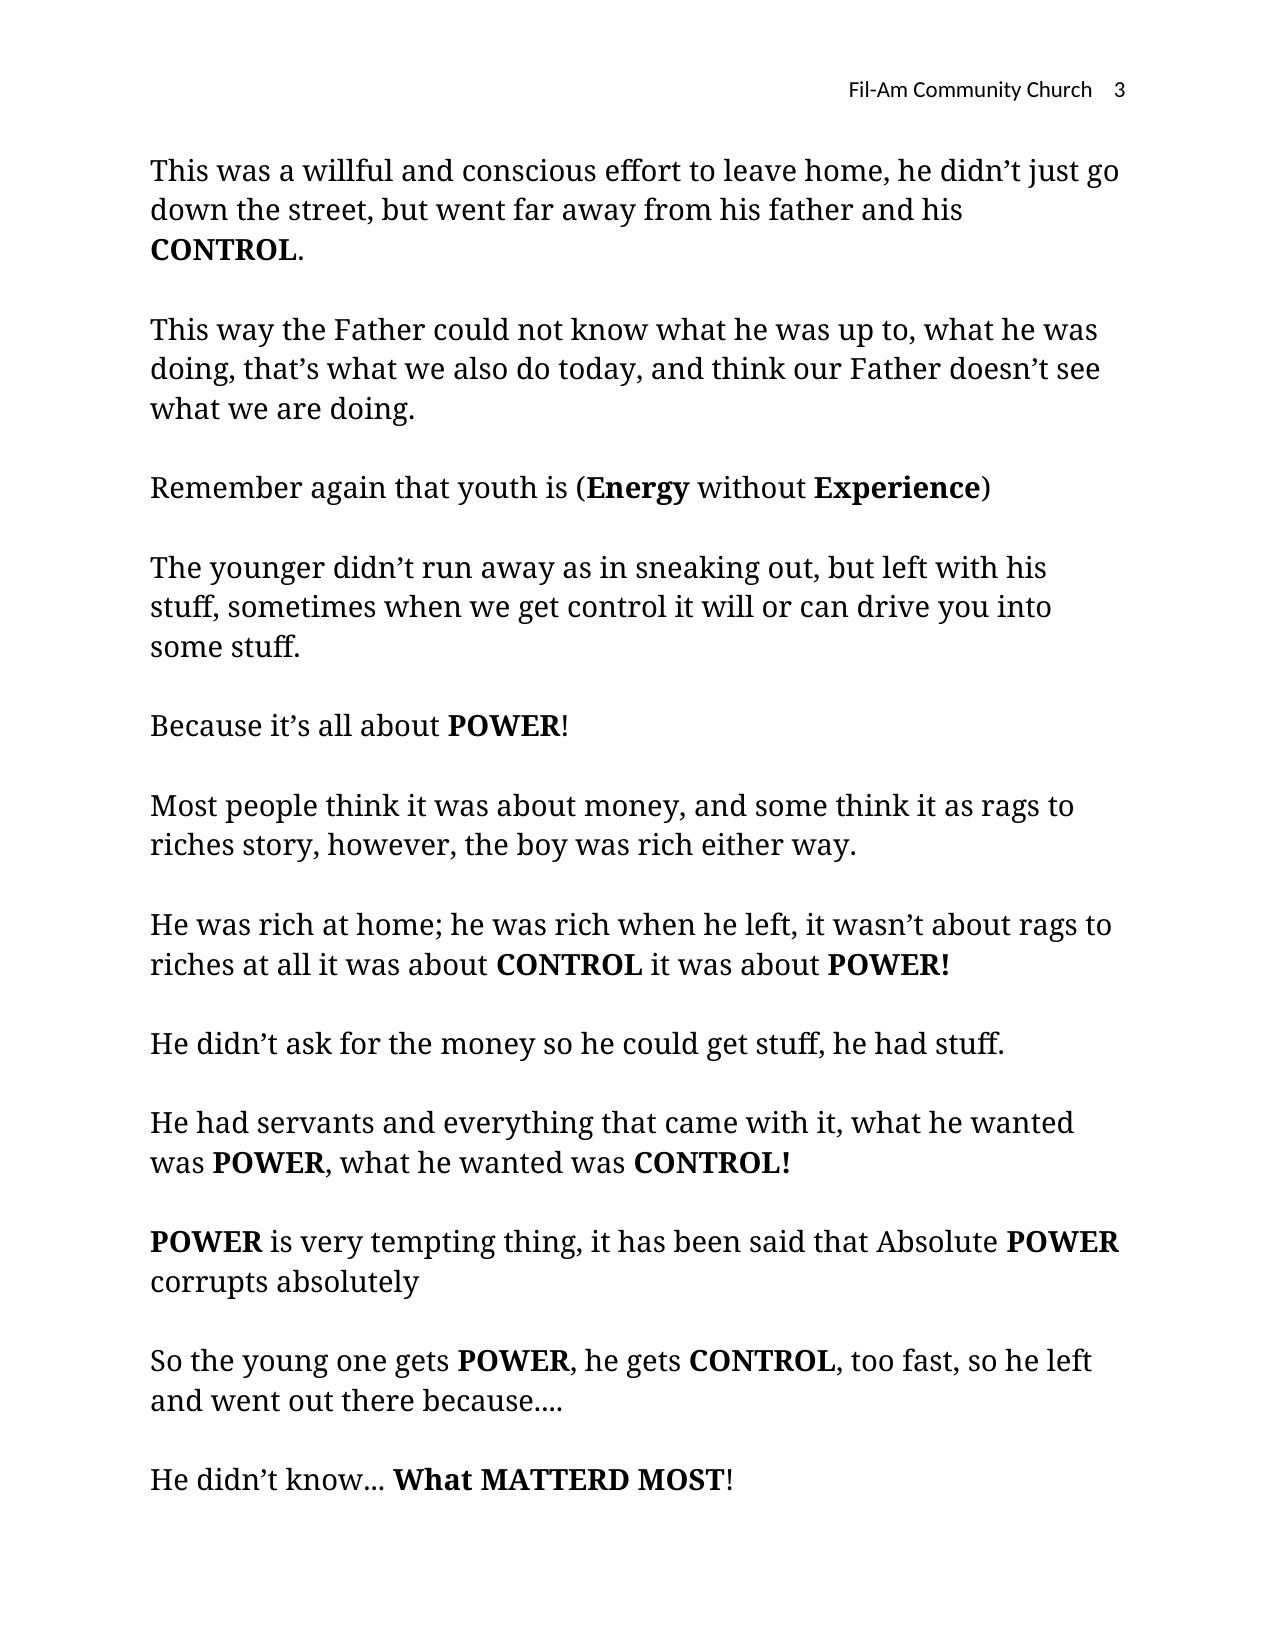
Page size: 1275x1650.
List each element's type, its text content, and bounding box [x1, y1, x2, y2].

text Because it’s all about POWER! [150, 706, 1125, 745]
text Remember again that youth is (Energy without Experience) [150, 467, 1125, 507]
text The younger didn’t run away as in sneaking out, but left with his stuff, sometimes when we get control it will or can drive you into some stuff. [150, 547, 1125, 666]
text He didn’t know... What MATTERD MOST! [150, 1460, 1125, 1499]
text So the young one gets POWER, he gets CONTROL, too fast, so he left and went out there because.... [150, 1341, 1125, 1420]
text POWER is very tempting thing, it has been said that Absolute POWER corrupts absolutely [150, 1222, 1125, 1301]
text He had servants and everything that came with it, what he wanted was POWER, what he wanted was CONTROL! [150, 1102, 1125, 1182]
text He didn’t ask for the money so he could get stuff, he had stuff. [150, 1023, 1125, 1063]
text Most people think it was about money, and some think it as rags to riches story, however, the boy was rich either way. [150, 785, 1125, 864]
text He was rich at home; he was rich when he left, it wasn’t about rags to riches at all it was about CONTROL it was about POWER! [150, 904, 1125, 983]
text This was a willful and conscious effort to leave home, he didn’t just go down the street, but went far away from his father and his CONTROL. [150, 150, 1125, 269]
text This way the Father could not know what he was up to, what he was doing, that’s what we also do today, and think our Father doesn’t see what we are doing. [150, 309, 1125, 428]
